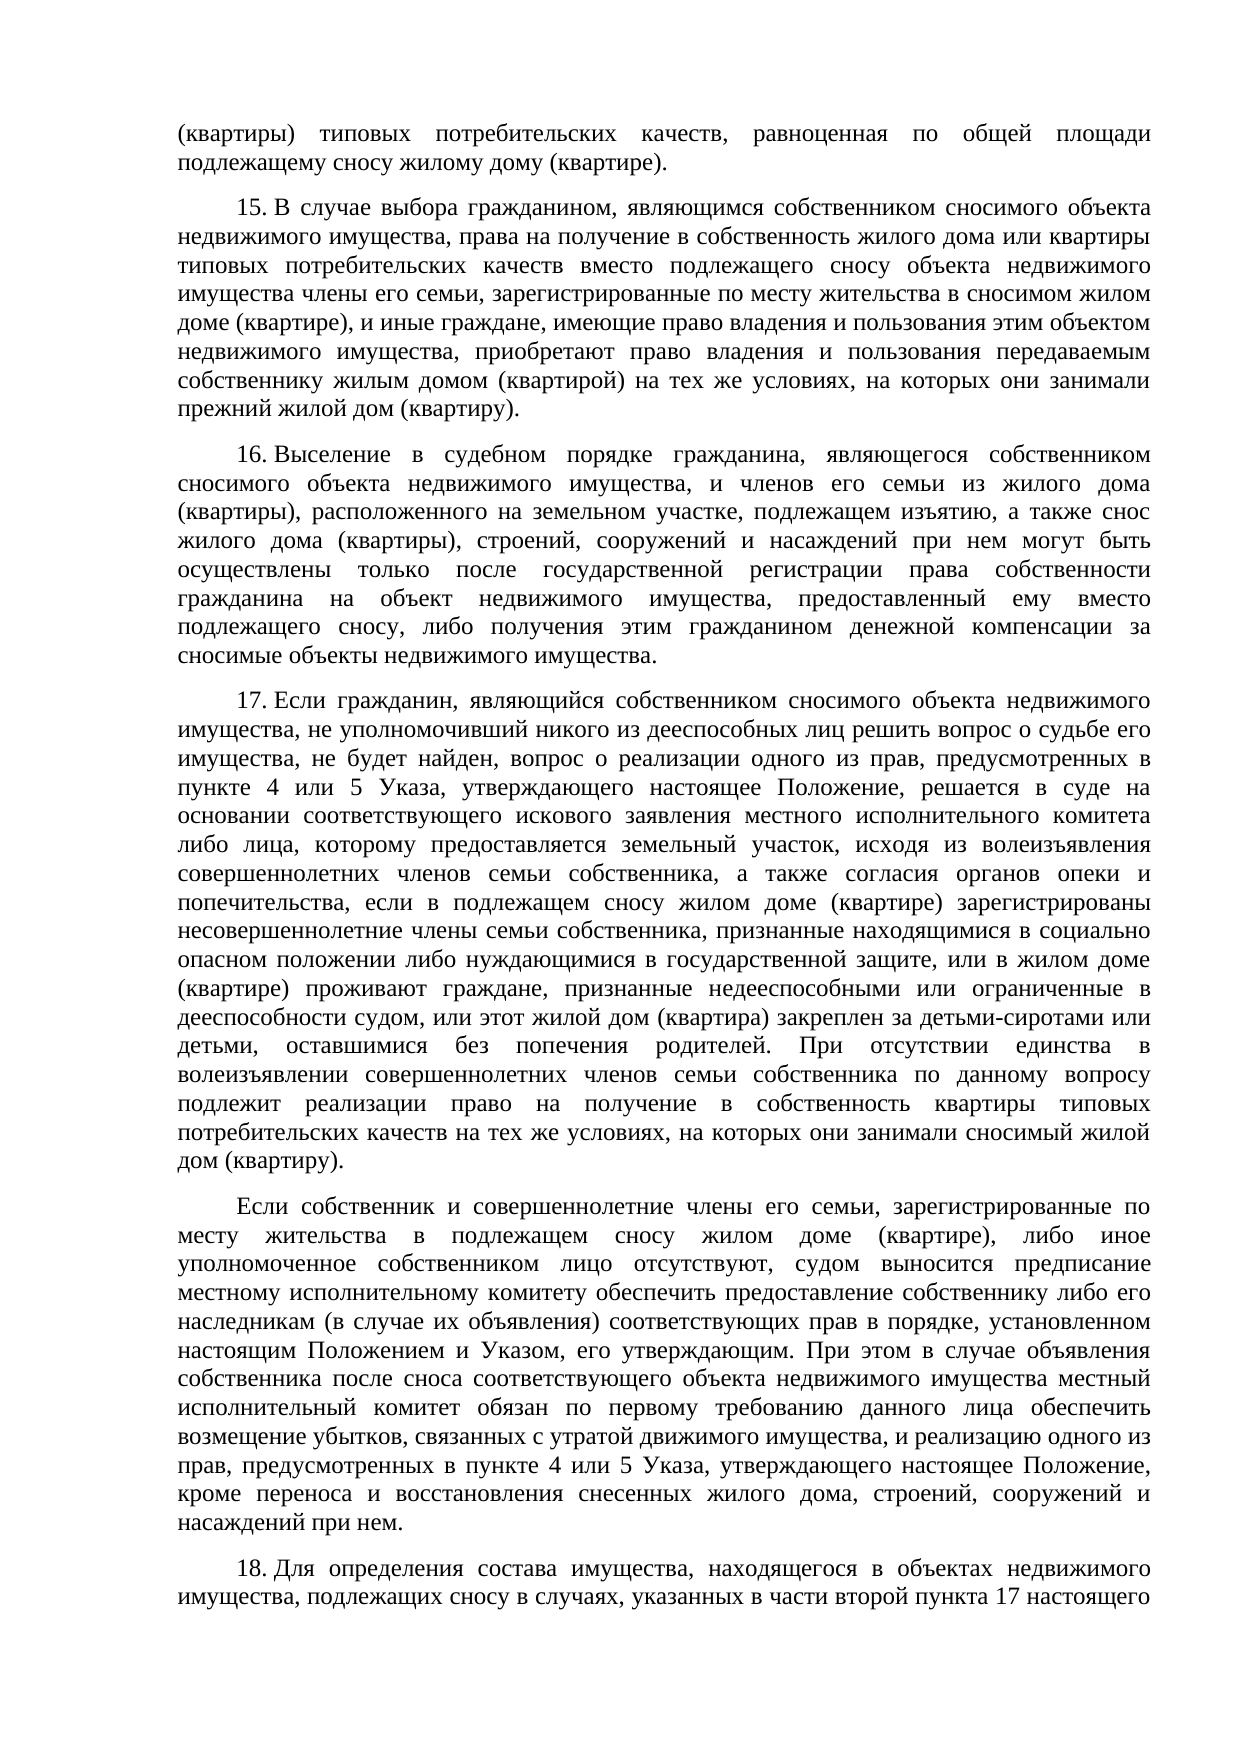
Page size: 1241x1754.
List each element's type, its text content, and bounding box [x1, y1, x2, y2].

text 16. Выселение в судебном порядке гражданина, являющегося собственником сносимого объекта недвижимого имущества, и членов его семьи из жилого дома (квартиры), расположенного на земельном участке, подлежащем изъятию, а также снос жилого дома (квартиры), строений, сооружений и насаждений при нем могут быть осуществлены только после государственной регистрации права собственности гражданина на объект недвижимого имущества, предоставленный ему вместо подлежащего сносу, либо получения этим гражданином денежной компенсации за сносимые объекты недвижимого имущества. [177, 439, 1152, 669]
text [177, 1553, 1152, 1610]
text Если собственник и совершеннолетние члены его семьи, зарегистрированные по месту жительства в подлежащем сносу жилом доме (квартире), либо иное уполномоченное собственником лицо отсутствуют, судом выносится предписание местному исполнительному комитету обеспечить предоставление собственнику либо его наследникам (в случае их объявления) соответствующих прав в порядке, установленном настоящим Положением и Указом, его утверждающим. При этом в случае объявления собственника после сноса соответствующего объекта недвижимого имущества местный исполнительный комитет обязан по первому требованию данного лица обеспечить возмещение убытков, связанных с утратой движимого имущества, и реализацию одного из прав, предусмотренных в пункте 4 или 5 Указа, утверждающего настоящее Положение, кроме переноса и восстановления снесенных жилого дома, строений, сооружений и насаждений при нем. [177, 1191, 1152, 1536]
text 15. В случае выбора гражданином, являющимся собственником сносимого объекта недвижимого имущества, права на получение в собственность жилого дома или квартиры типовых потребительских качеств вместо подлежащего сносу объекта недвижимого имущества члены его семьи, зарегистрированные по месту жительства в сносимом жилом доме (квартире), и иные граждане, имеющие право владения и пользования этим объектом недвижимого имущества, приобретают право владения и пользования передаваемым собственнику жилым домом (квартирой) на тех же условиях, на которых они занимали прежний жилой дом (квартиру). [177, 192, 1152, 422]
text 17. Если гражданин, являющийся собственником сносимого объекта недвижимого имущества, не уполномочивший никого из дееспособных лиц решить вопрос о судьбе его имущества, не будет найден, вопрос о реализации одного из прав, предусмотренных в пункте 4 или 5 Указа, утверждающего настоящее Положение, решается в суде на основании соответствующего искового заявления местного исполнительного комитета либо лица, которому предоставляется земельный участок, исходя из волеизъявления совершеннолетних членов семьи собственника, а также согласия органов опеки и попечительства, если в подлежащем сносу жилом доме (квартире) зарегистрированы несовершеннолетние члены семьи собственника, признанные находящимися в социально опасном положении либо нуждающимися в государственной защите, или в жилом доме (квартире) проживают граждане, признанные недееспособными или ограниченные в дееспособности судом, или этот жилой дом (квартира) закреплен за детьми-сиротами или детьми, оставшимися без попечения родителей. При отсутствии единства в волеизъявлении совершеннолетних членов семьи собственника по данному вопросу подлежит реализации право на получение в собственность квартиры типовых потребительских качеств на тех же условиях, на которых они занимали сносимый жилой дом (квартиру). [177, 686, 1152, 1174]
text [177, 118, 1152, 176]
